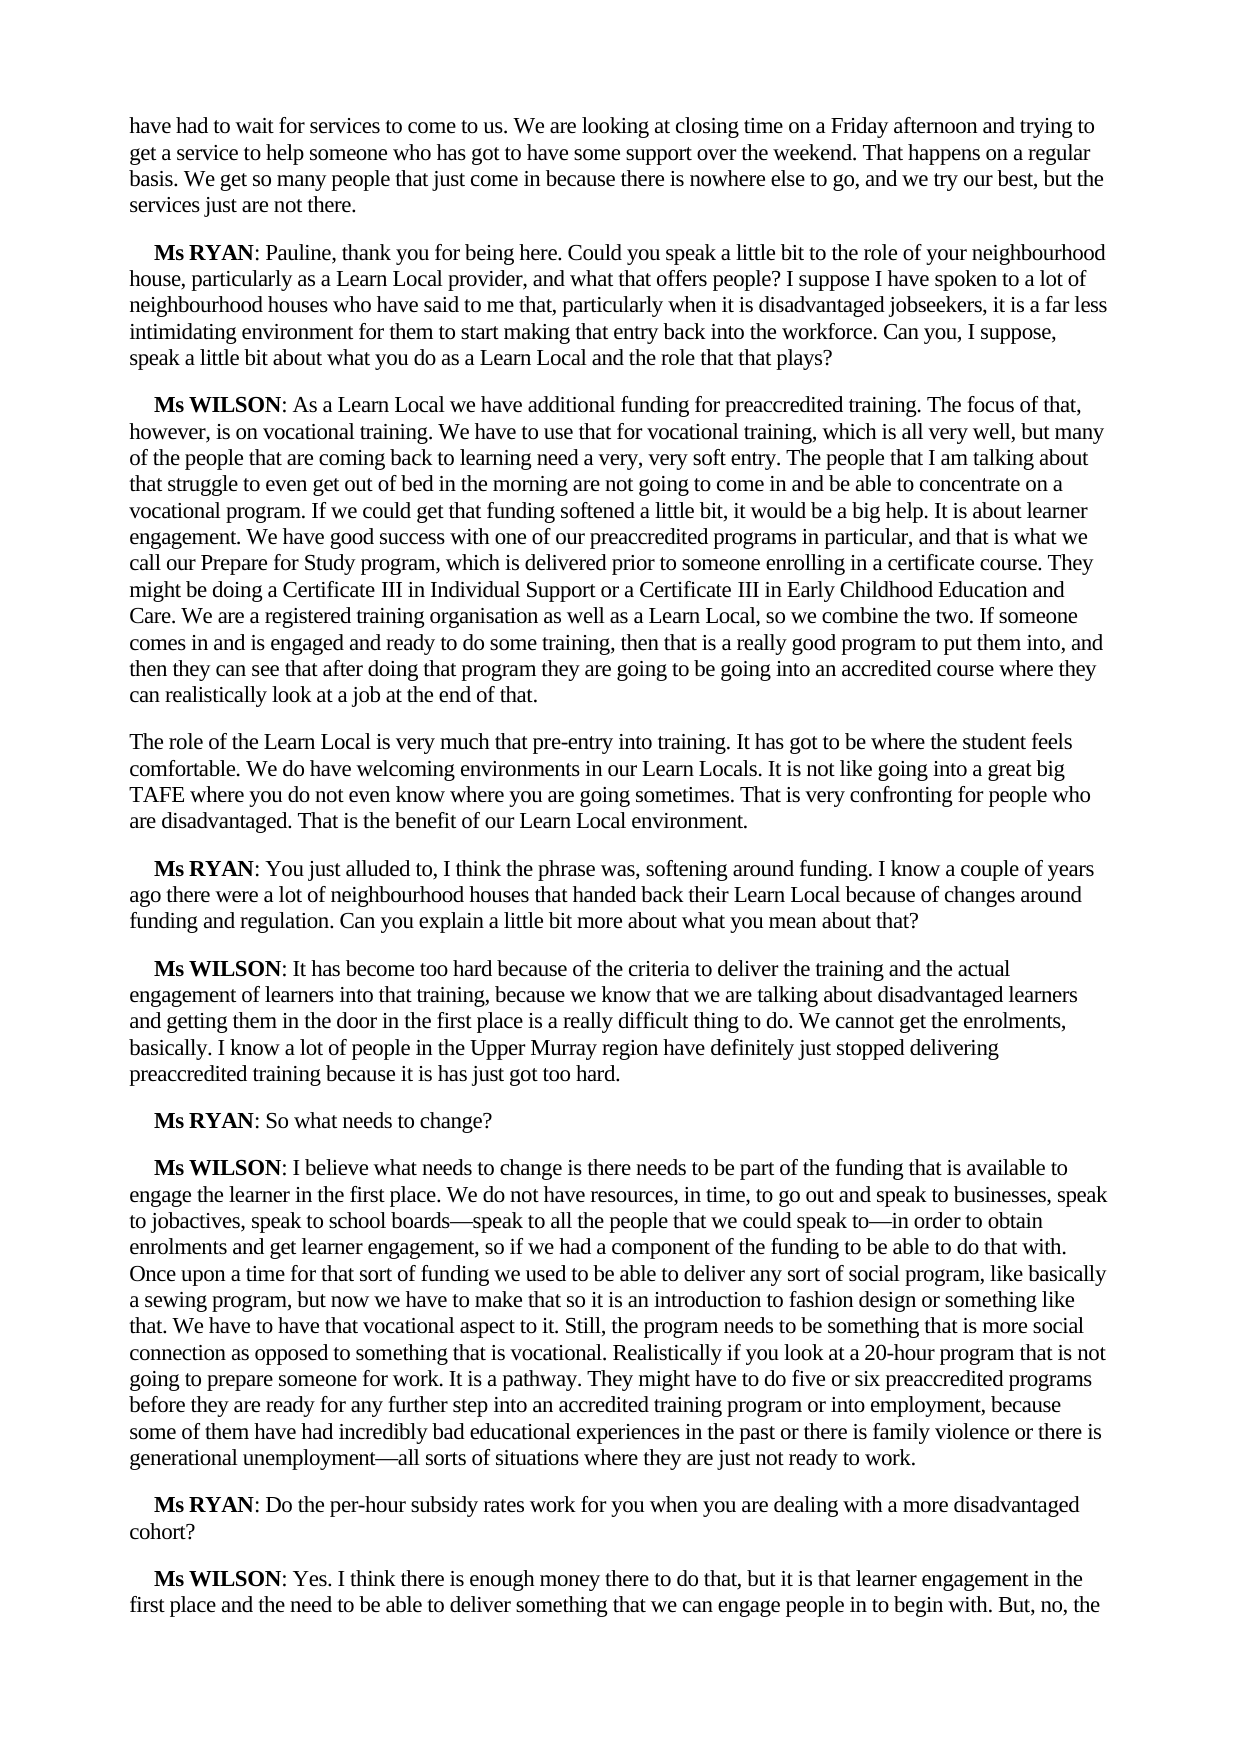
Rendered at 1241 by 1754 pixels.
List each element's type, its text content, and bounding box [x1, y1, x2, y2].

text Ms RYAN: You just alluded to, I think the phrase was, softening around funding. I know a couple of years ago there were a lot of neighbourhood houses that handed back their Learn Local because of changes around funding and regulation. Can you explain a little bit more about what you mean about that? [129, 855, 1111, 934]
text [129, 1565, 1111, 1618]
text Ms RYAN: Pauline, thank you for being here. Could you speak a little bit to the role of your neighbourhood house, particularly as a Learn Local provider, and what that offers people? I suppose I have spoken to a lot of neighbourhood houses who have said to me that, particularly when it is disadvantaged jobseekers, it is a far less intimidating environment for them to start making that entry back into the workforce. Can you, I suppose, speak a little bit about what you do as a Learn Local and the role that that plays? [129, 239, 1111, 371]
text Ms WILSON: It has become too hard because of the criteria to deliver the training and the actual engagement of learners into that training, because we know that we are talking about disadvantaged learners and getting them in the door in the first place is a really difficult thing to do. We cannot get the enrolments, basically. I know a lot of people in the Upper Murray region have definitely just stopped delivering preaccredited training because it is has just got too hard. [129, 954, 1111, 1086]
text The role of the Learn Local is very much that pre-entry into training. It has got to be where the student feels comfortable. We do have welcoming environments in our Learn Locals. It is not like going into a great big TAFE where you do not even know where you are going sometimes. That is very confronting for people who are disadvantaged. That is the benefit of our Learn Local environment. [129, 728, 1111, 834]
text Ms WILSON: As a Learn Local we have additional funding for preaccredited training. The focus of that, however, is on vocational training. We have to use that for vocational training, which is all very well, but many of the people that are coming back to learning need a very, very soft entry. The people that I am talking about that struggle to even get out of bed in the morning are not going to come in and be able to concentrate on a vocational program. If we could get that funding softened a little bit, it would be a big help. It is about learner engagement. We have good success with one of our preaccredited programs in particular, and that is what we call our Prepare for Study program, which is delivered prior to someone enrolling in a certificate course. They might be doing a Certificate III in Individual Support or a Certificate III in Early Childhood Education and Care. We are a registered training organisation as well as a Learn Local, so we combine the two. If someone comes in and is engaged and ready to do some training, then that is a really good program to put them into, and then they can see that after doing that program they are going to be going into an accredited course where they can realistically look at a job at the end of that. [129, 391, 1111, 708]
text Ms RYAN: Do the per-hour subsidy rates work for you when you are dealing with a more disadvantaged cohort? [129, 1491, 1111, 1544]
text Ms WILSON: I believe what needs to change is there needs to be part of the funding that is available to engage the learner in the first place. We do not have resources, in time, to go out and speak to businesses, speak to jobactives, speak to school boards—speak to all the people that we could speak to—in order to obtain enrolments and get learner engagement, so if we had a component of the funding to be able to do that with. Once upon a time for that sort of funding we used to be able to deliver any sort of social program, like basically a sewing program, but now we have to make that so it is an introduction to fashion design or something like that. We have to have that vocational aspect to it. Still, the program needs to be something that is more social connection as opposed to something that is vocational. Realistically if you look at a 20-hour program that is not going to prepare someone for work. It is a pathway. They might have to do five or six preaccredited programs before they are ready for any further step into an accredited training program or into employment, because some of them have had incredibly bad educational experiences in the past or there is family violence or there is generational unemployment—all sorts of situations where they are just not ready to work. [129, 1154, 1111, 1471]
text Ms RYAN: So what needs to change? [129, 1107, 1111, 1133]
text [129, 112, 1111, 218]
